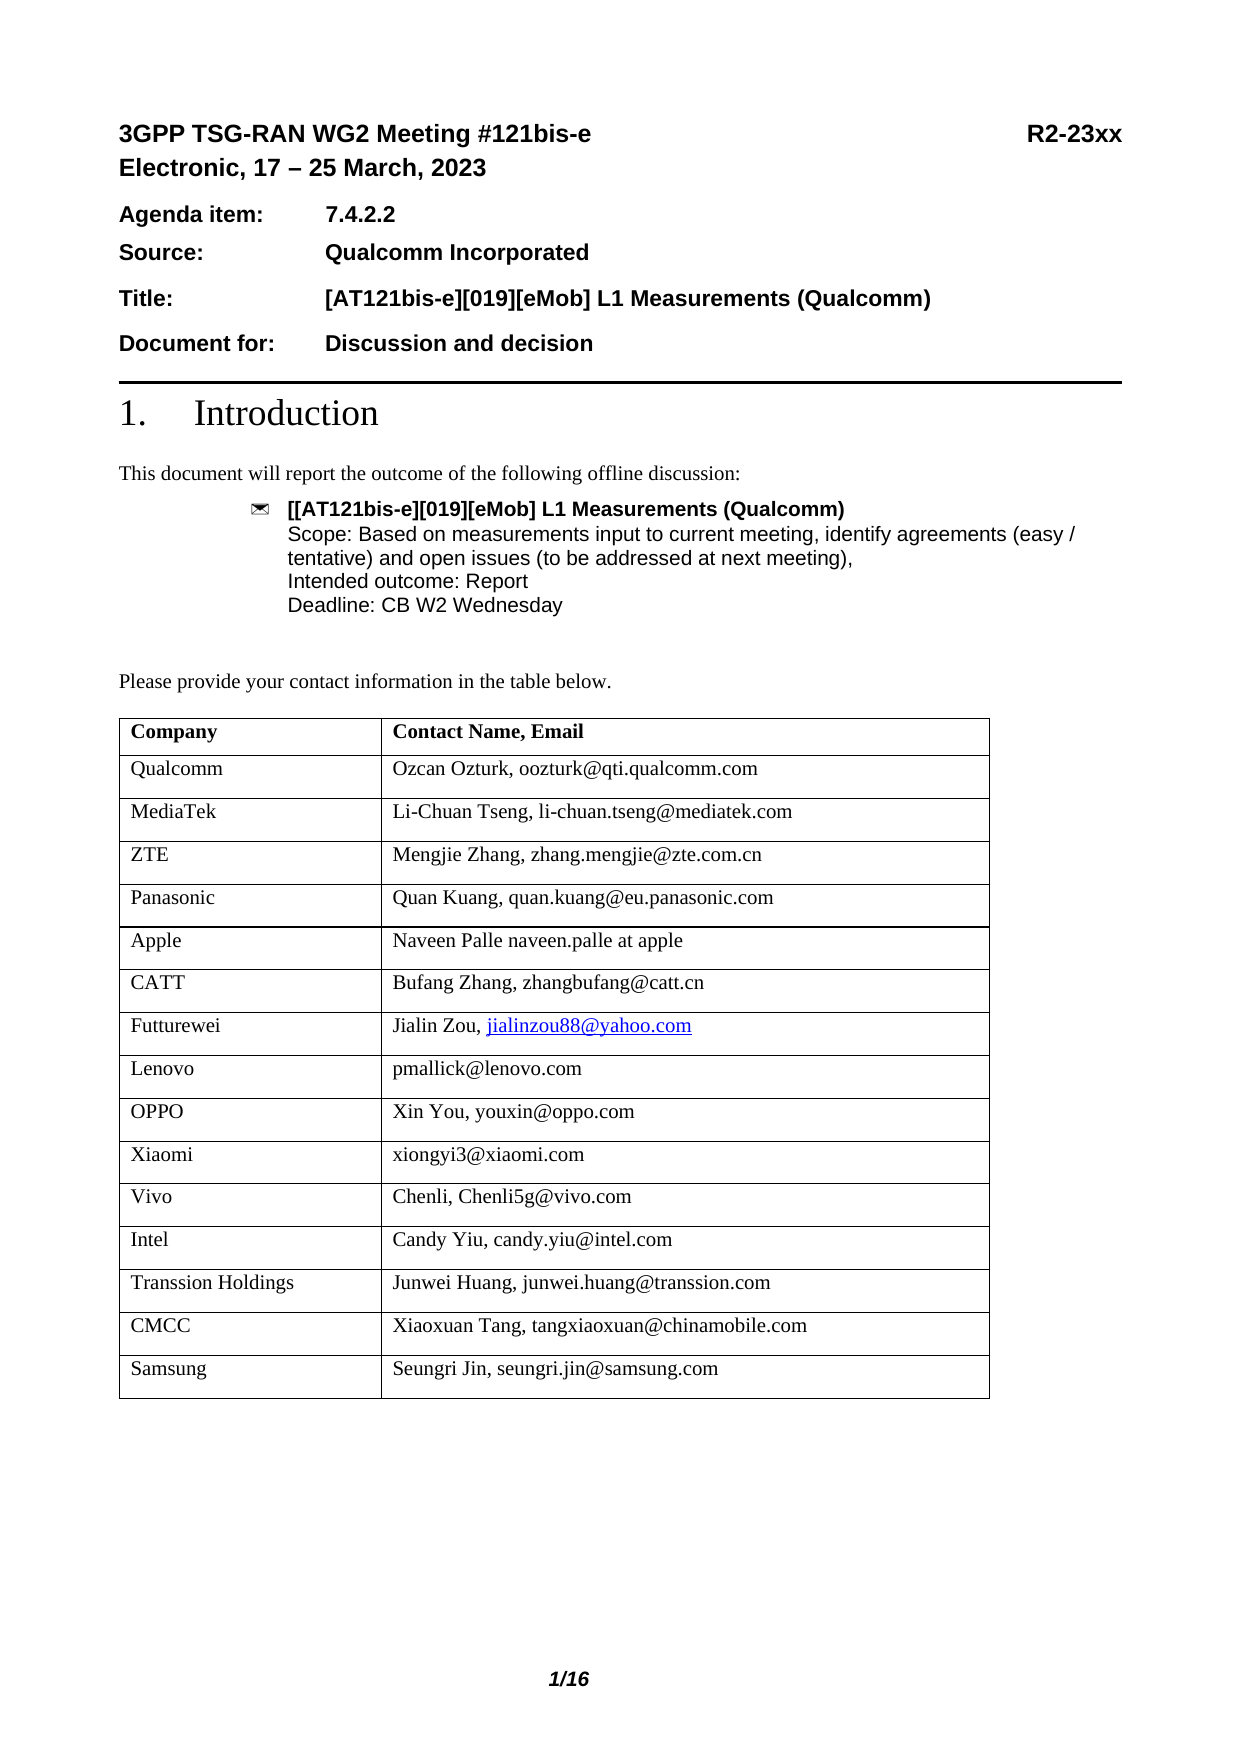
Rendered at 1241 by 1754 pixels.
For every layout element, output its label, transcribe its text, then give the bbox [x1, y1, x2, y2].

table_cell pmallick@lenovo.com [382, 1056, 989, 1098]
table_cell Apple [120, 928, 381, 969]
text Electronic, 17 – 25 March, 2023 [118, 153, 1122, 182]
table_header Contact Name, Email [382, 719, 989, 755]
table_cell ZTE [120, 842, 381, 884]
table_header Company [120, 719, 381, 755]
table_cell Bufang Zhang, zhangbufang@catt.cn [382, 970, 989, 1012]
text Title: [AT121bis-e][019][eMob] L1 Measurements (Qualcomm) [118, 284, 1122, 311]
text Deadline: CB W2 Wednesday [250, 593, 1122, 617]
table_cell Seungri Jin, seungri.jin@samsung.com [382, 1356, 989, 1397]
table_cell Transsion Holdings [120, 1270, 381, 1312]
list [[AT121bis-e][019][eMob] L1 Measurements (Qualcomm) [250, 497, 1122, 521]
table_cell Xin You, youxin@oppo.com [382, 1099, 989, 1141]
table_cell Xiaomi [120, 1142, 381, 1183]
table_cell CATT [120, 970, 381, 1012]
table_cell MediaTek [120, 799, 381, 841]
table_cell xiongyi3@xiaomi.com [382, 1142, 989, 1183]
text Agenda item: 7.4.2.2 [118, 201, 1122, 227]
text Source: Qualcomm Incorporated [118, 239, 1122, 266]
table_cell Xiaoxuan Tang, tangxiaoxuan@chinamobile.com [382, 1313, 989, 1354]
table_cell Junwei Huang, junwei.huang@transsion.com [382, 1270, 989, 1312]
table_cell Mengjie Zhang, zhang.mengjie@zte.com.cn [382, 842, 989, 884]
subtitle Introduction [118, 382, 1122, 433]
text 3GPP TSG-RAN WG2 Meeting #121bis-e R2-23xx [118, 118, 1122, 147]
table_cell Lenovo [120, 1056, 381, 1098]
table_cell Candy Yiu, candy.yiu@intel.com [382, 1227, 989, 1269]
table_cell Quan Kuang, quan.kuang@eu.panasonic.com [382, 885, 989, 926]
text Please provide your contact information in the table below. [118, 669, 1122, 693]
table_cell Futturewei [120, 1013, 381, 1055]
table_cell Samsung [120, 1356, 381, 1397]
table_cell Vivo [120, 1184, 381, 1226]
text Scope: Based on measurements input to current meeting, identify agreements (easy / tentative) and open issues (to be addressed at next meeting), [250, 521, 1122, 569]
table_cell Li-Chuan Tseng, li-chuan.tseng@mediatek.com [382, 799, 989, 841]
table_cell Jialin Zou, jialinzou88@yahoo.com [382, 1013, 989, 1055]
table_cell Intel [120, 1227, 381, 1269]
table_cell Chenli, Chenli5g@vivo.com [382, 1184, 989, 1226]
text Document for: Discussion and decision [118, 329, 1122, 356]
table_cell OPPO [120, 1099, 381, 1141]
table_cell Panasonic [120, 885, 381, 926]
text This document will report the outcome of the following offline discussion: [118, 461, 1122, 485]
table_cell CMCC [120, 1313, 381, 1354]
table_cell Ozcan Ozturk, oozturk@qti.qualcomm.com [382, 756, 989, 798]
table_cell Naveen Palle naveen.palle at apple [382, 928, 989, 969]
table_cell Qualcomm [120, 756, 381, 798]
text Intended outcome: Report [250, 569, 1122, 593]
